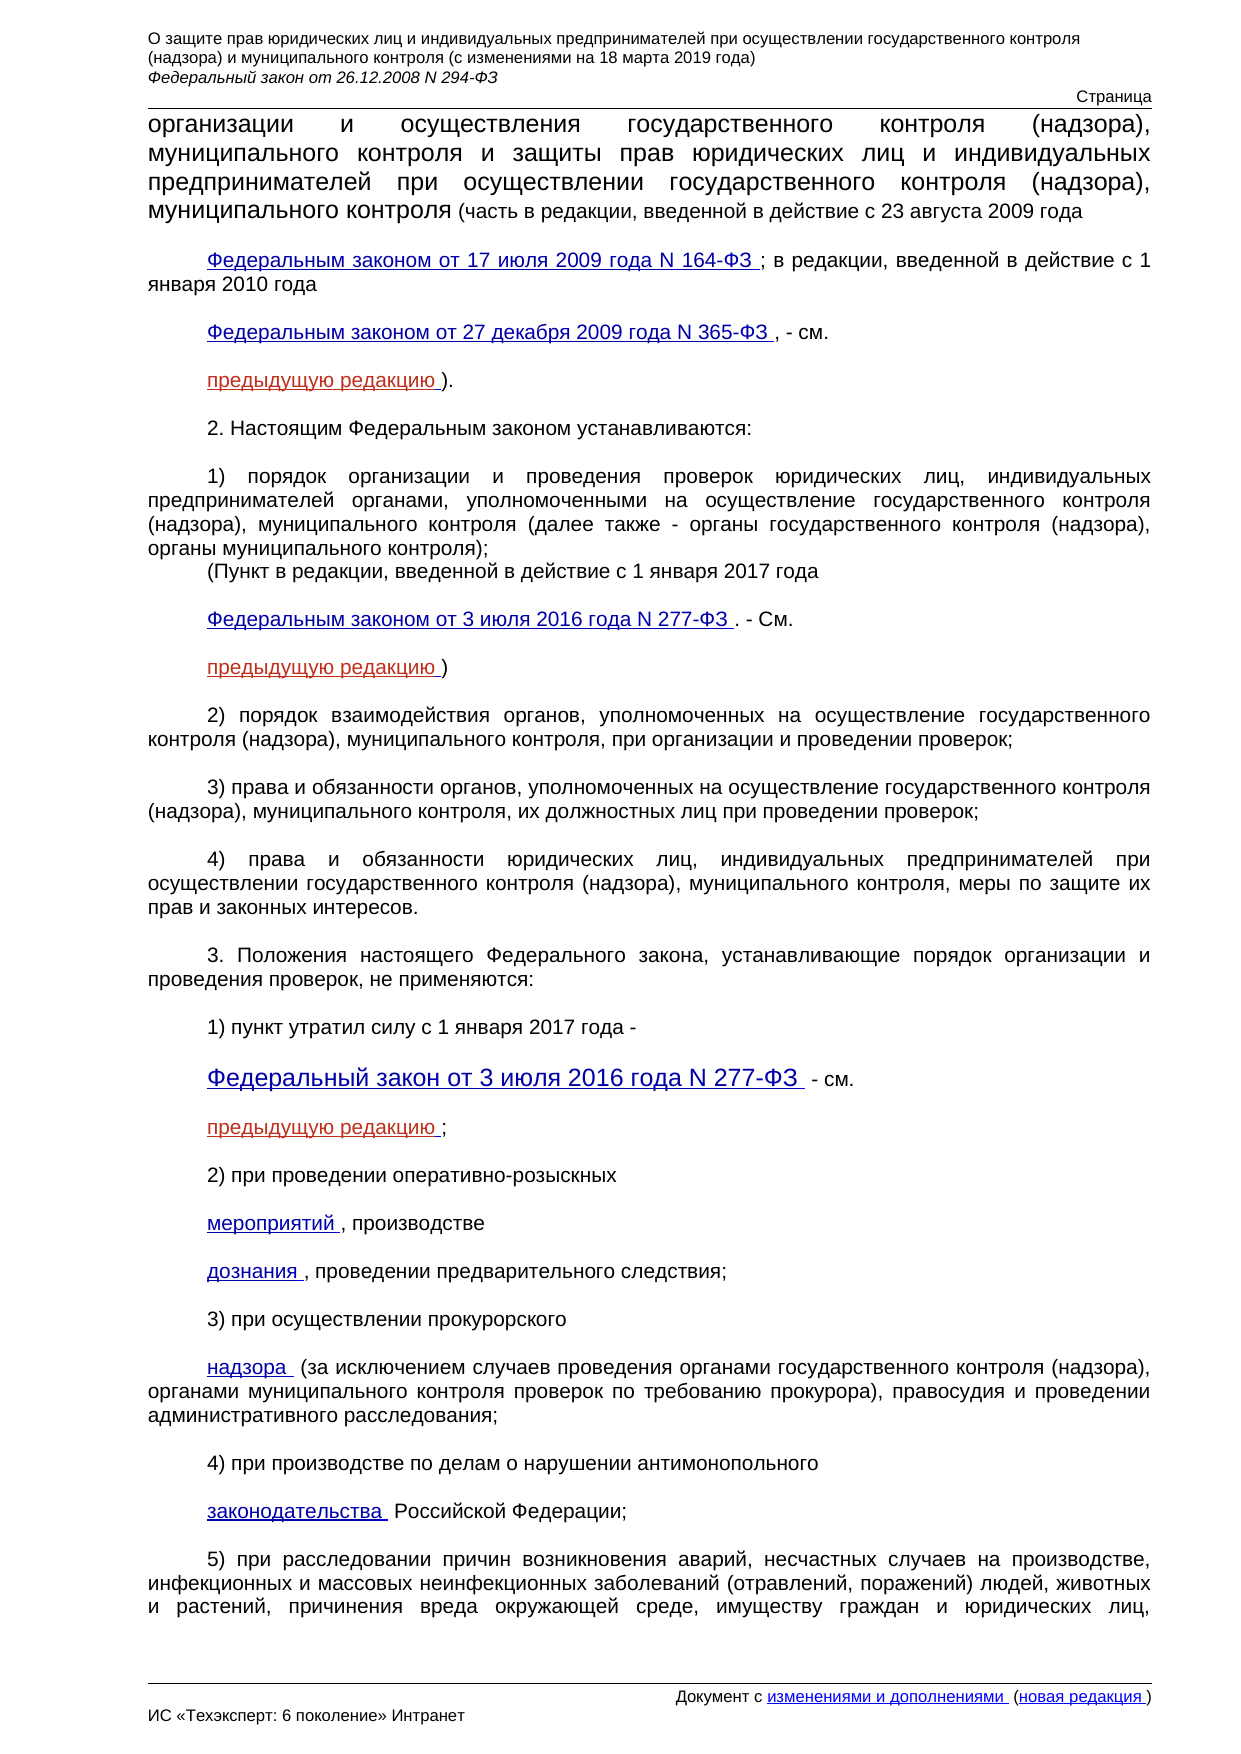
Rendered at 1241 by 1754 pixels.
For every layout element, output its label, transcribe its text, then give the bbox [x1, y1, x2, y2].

text 1) пункт утратил силу с 1 января 2017 года - [148, 1014, 1152, 1038]
text Федеральным законом от 27 декабря 2009 года N 365-ФЗ , - см. [148, 320, 1152, 344]
text 2) при проведении оперативно-розыскных [148, 1163, 1152, 1187]
text 3) при осуществлении прокурорского [148, 1307, 1152, 1331]
text дознания , проведении предварительного следствия; [148, 1259, 1152, 1283]
text мероприятий , производстве [148, 1211, 1152, 1235]
text 2) порядок взаимодействия органов, уполномоченных на осуществление государственного контроля (надзора), муниципального контроля, при организации и проведении проверок; [148, 703, 1152, 751]
text Федеральным законом от 3 июля 2016 года N 277-ФЗ . - См. [148, 607, 1152, 631]
text 4) при производстве по делам о нарушении антимонопольного [148, 1451, 1152, 1474]
text 3. Положения настоящего Федерального закона, устанавливающие порядок организации и проведения проверок, не применяются: [148, 943, 1152, 991]
text надзора (за исключением случаев проведения органами государственного контроля (надзора), органами муниципального контроля проверок по требованию прокурора), правосудия и проведении административного расследования; [148, 1355, 1152, 1427]
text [148, 1546, 1152, 1618]
text предыдущую редакцию ). [148, 368, 1152, 392]
text Федеральный закон от 3 июля 2016 года N 277-ФЗ - см. [148, 1062, 1152, 1091]
text 1) порядок организации и проведения проверок юридических лиц, индивидуальных предпринимателей органами, уполномоченными на осуществление государственного контроля (надзора), муниципального контроля (далее также - органы государственного контроля (надзора), органы муниципального контроля); [148, 463, 1152, 559]
text 4) права и обязанности юридических лиц, индивидуальных предпринимателей при осуществлении государственного контроля (надзора), муниципального контроля, меры по защите их прав и законных интересов. [148, 847, 1152, 919]
text предыдущую редакцию ; [148, 1115, 1152, 1139]
text (Пункт в редакции, введенной в действие с 1 января 2017 года [148, 559, 1152, 583]
text предыдущую редакцию ) [148, 655, 1152, 679]
text Федеральным законом от 17 июля 2009 года N 164-ФЗ ; в редакции, введенной в действие с 1 января 2010 года [148, 248, 1152, 296]
text законодательства Российской Федерации; [148, 1498, 1152, 1522]
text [148, 109, 1152, 224]
text 2. Настоящим Федеральным законом устанавливаются: [148, 416, 1152, 439]
text 3) права и обязанности органов, уполномоченных на осуществление государственного контроля (надзора), муниципального контроля, их должностных лиц при проведении проверок; [148, 775, 1152, 823]
